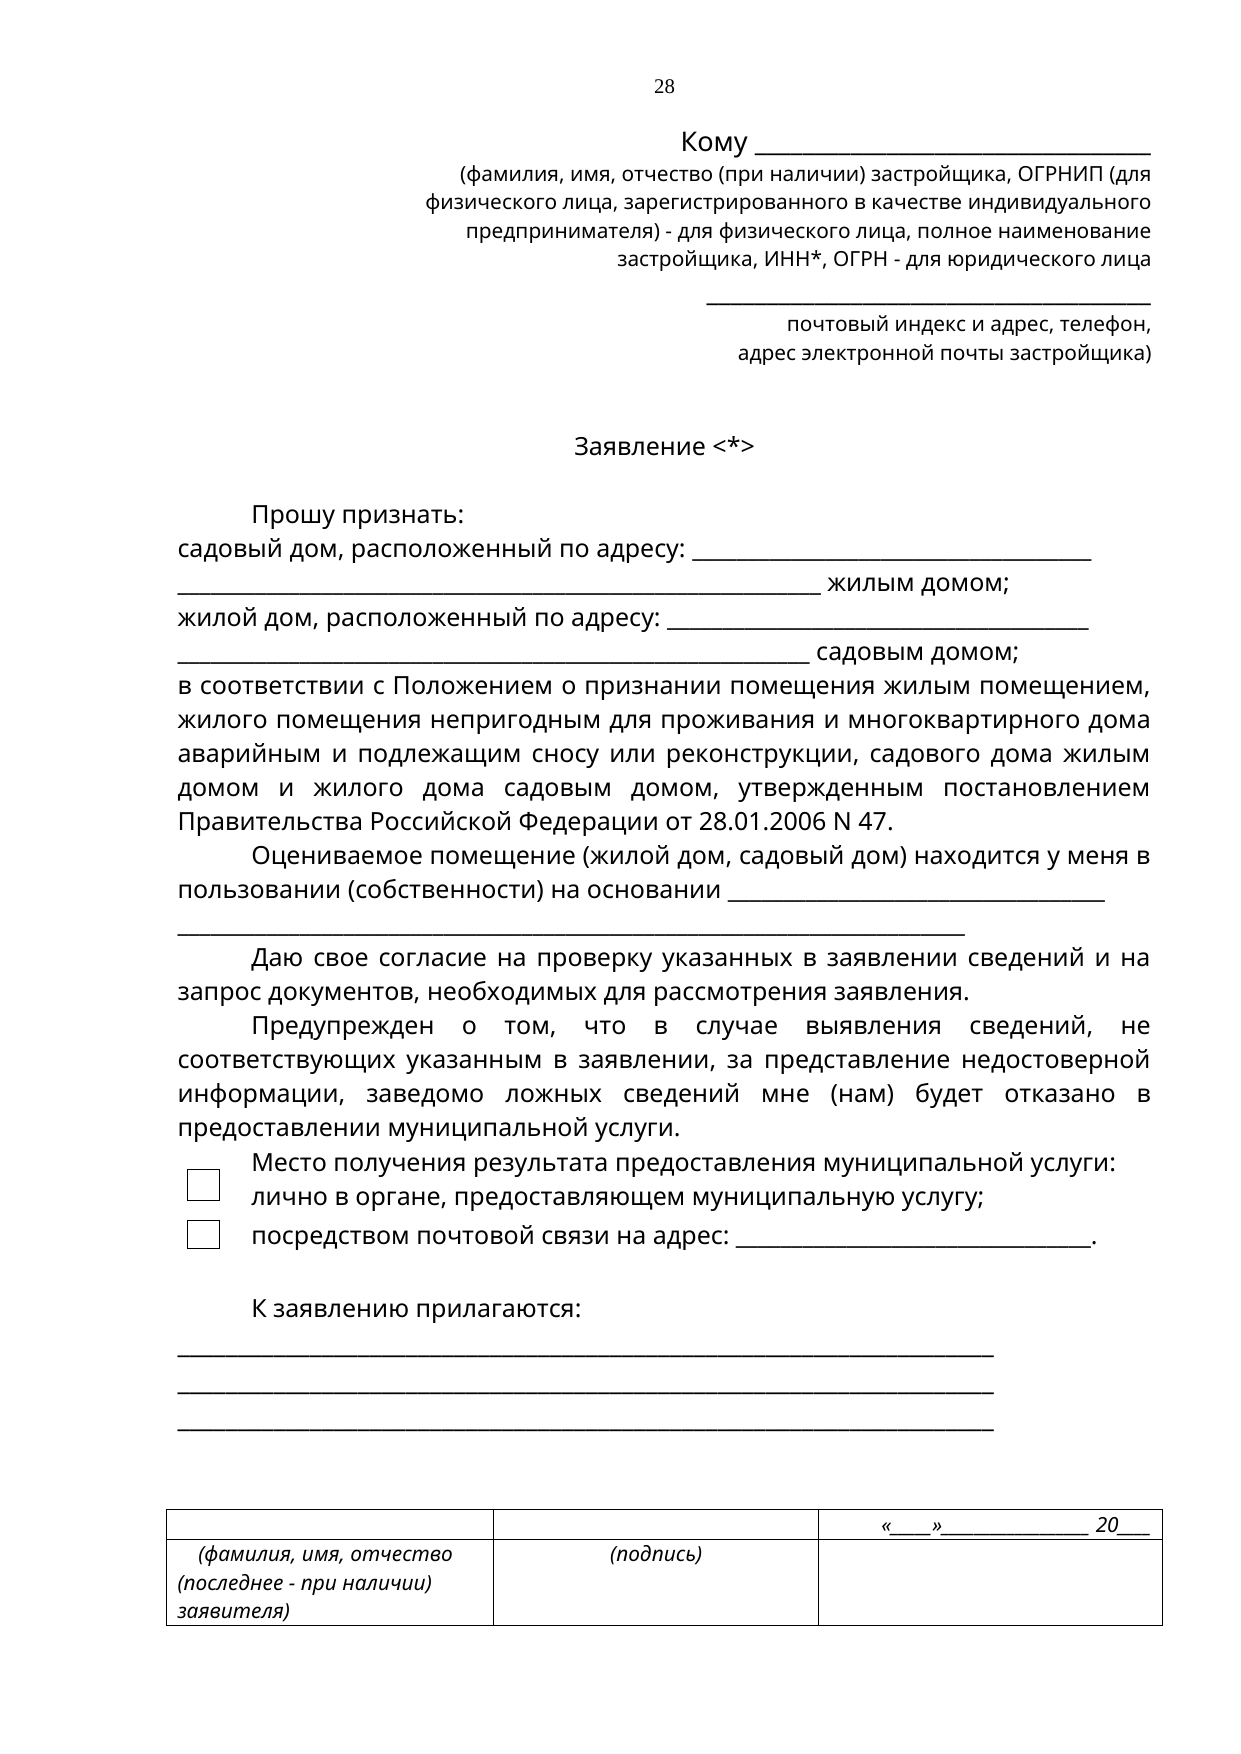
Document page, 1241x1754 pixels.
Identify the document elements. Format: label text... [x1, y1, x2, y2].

text Предупрежден о том, что в случае выявления сведений, не соответствующих указанным в заявлении, за представление недостоверной информации, заведомо ложных сведений мне (нам) будет отказано в предоставлении муниципальной услуги. [177, 1008, 1152, 1144]
text ____________________________________________________________________ [177, 1325, 1152, 1362]
text _______________________________________________________________________ [177, 906, 1152, 940]
text (фамилия, имя, отчество (при наличии) застройщика, ОГРНИП (для [177, 159, 1152, 187]
text предпринимателя) - для физического лица, полное наименование [177, 216, 1152, 244]
text Место получения результата предоставления муниципальной услуги: [177, 1144, 1152, 1178]
table_cell (подпись) [494, 1540, 818, 1625]
text Даю свое согласие на проверку указанных в заявлении сведений и на запрос документов, необходимых для рассмотрения заявления. [177, 940, 1152, 1008]
text _____________________________________ [177, 273, 1152, 309]
text __________________________________________________________ жилым домом; [177, 565, 1152, 599]
text застройщика, ИНН*, ОГРН - для юридического лица [177, 244, 1152, 273]
text ____________________________________________________________________ [177, 1362, 1152, 1398]
text Заявление <*> [177, 429, 1152, 463]
text Прошу признать: [177, 497, 1152, 531]
table_cell [819, 1540, 1162, 1625]
text жилой дом, расположенный по адресу: ______________________________________ [177, 599, 1152, 633]
text почтовый индекс и адрес, телефон, [177, 309, 1152, 338]
table_header «_____»__________________ 20____ [819, 1510, 1162, 1538]
text ____________________________________________________________________ [177, 1398, 1152, 1435]
text адрес электронной почты застройщика) [177, 338, 1152, 366]
text Кому _________________________________ [177, 122, 1152, 159]
text лично в органе, предоставляющем муниципальную услугу; [177, 1178, 1152, 1212]
text Оцениваемое помещение (жилой дом, садовый дом) находится у меня в пользовании (собственности) на основании __________________________________ [177, 838, 1152, 906]
text садовый дом, расположенный по адресу: ____________________________________ [177, 531, 1152, 565]
text в соответствии с Положением о признании помещения жилым помещением, жилого помещения непригодным для проживания и многоквартирного дома аварийным и подлежащим сносу или реконструкции, садового дома жилым домом и жилого дома садовым домом, утвержденным постановлением Правительства Российской Федерации от 28.01.2006 N 47. [177, 667, 1152, 838]
text К заявлению прилагаются: [177, 1291, 1152, 1325]
table_header [167, 1510, 493, 1538]
text посредством почтовой связи на адрес: ________________________________. [177, 1217, 1152, 1251]
text физического лица, зарегистрированного в качестве индивидуального [177, 187, 1152, 216]
text _________________________________________________________ садовым домом; [177, 633, 1152, 667]
table_cell (фамилия, имя, отчество (последнее - при наличии) заявителя) [167, 1540, 493, 1625]
table_header [494, 1510, 818, 1538]
